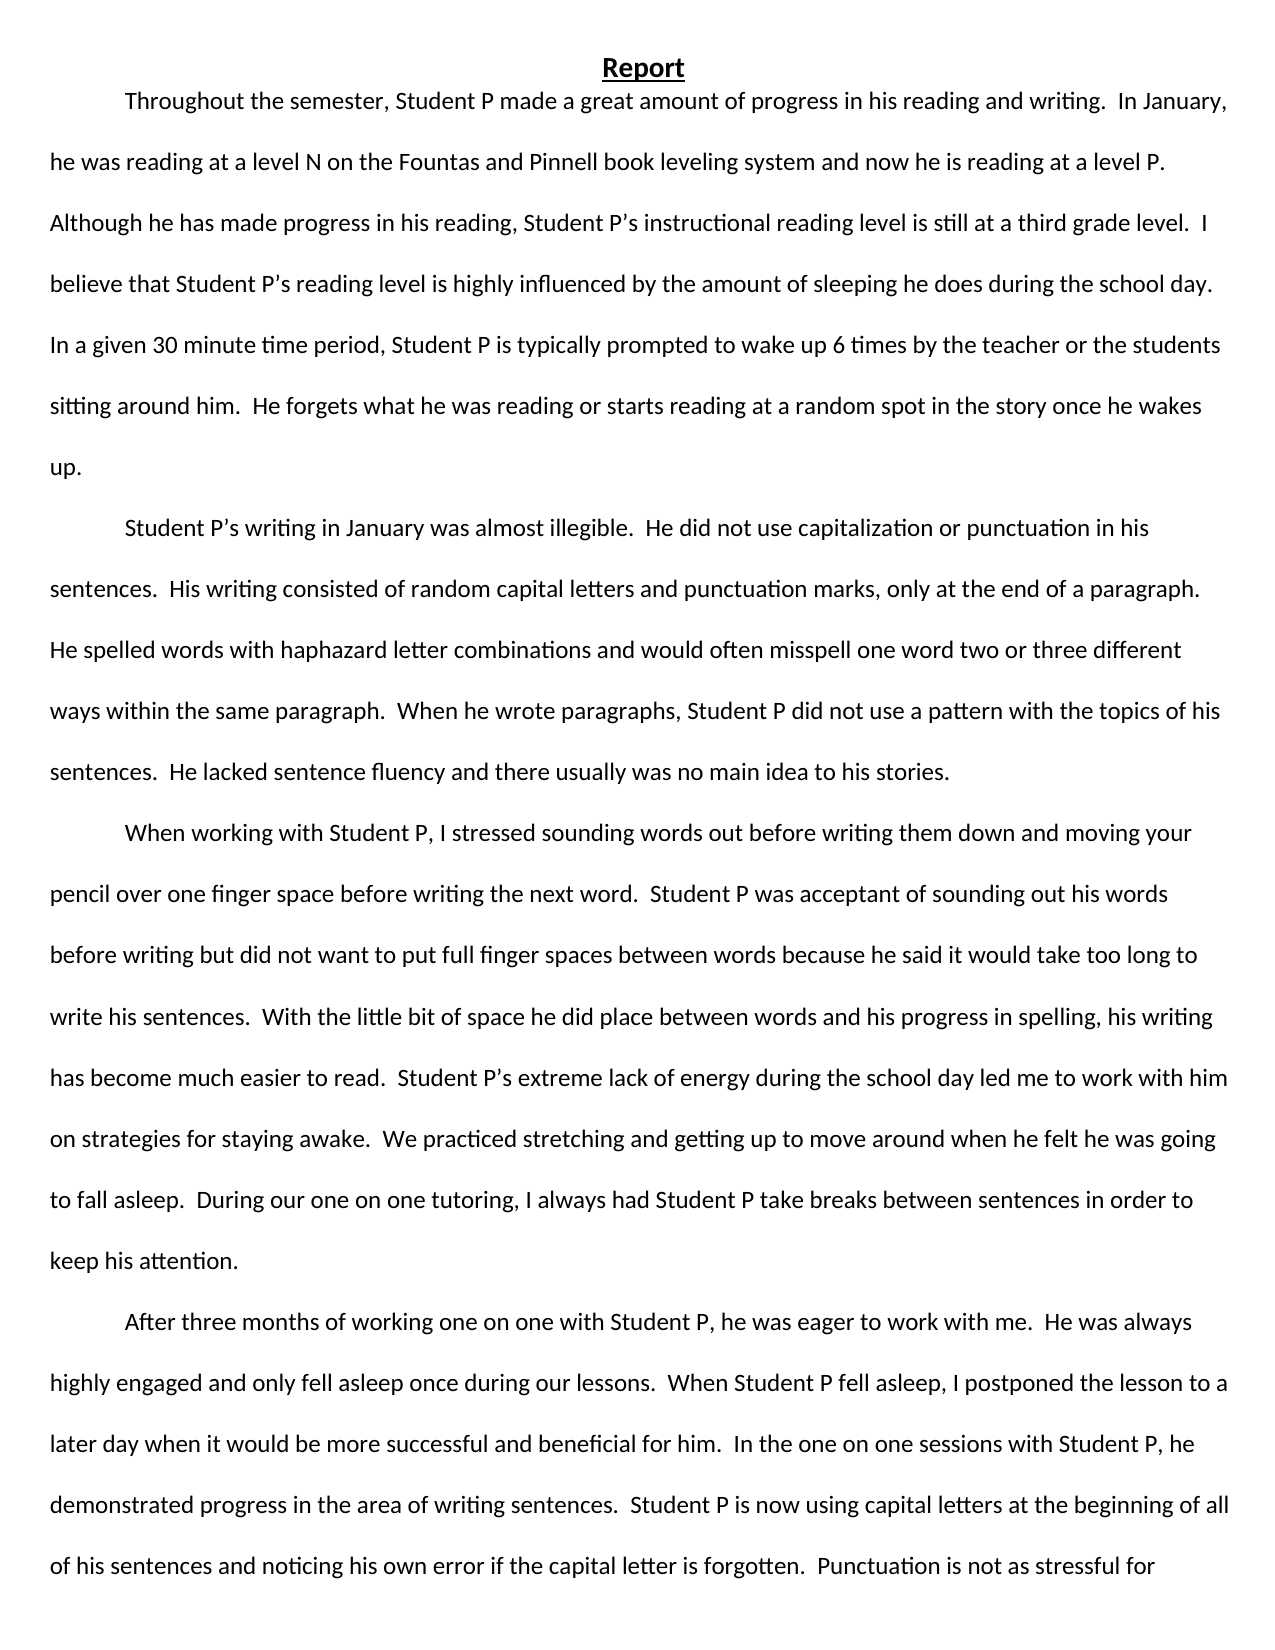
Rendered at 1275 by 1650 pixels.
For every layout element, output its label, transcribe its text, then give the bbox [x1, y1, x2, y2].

text When working with Student P, I stressed sounding words out before writing them down and moving your pencil over one finger space before writing the next word. Student P was acceptant of sounding out his words before writing but did not want to put full finger spaces between words because he said it would take too long to write his sentences. With the little bit of space he did place between words and his progress in spelling, his writing has become much easier to read. Student P’s extreme lack of energy during the school day led me to work with him on strategies for staying awake. We practiced stretching and getting up to move around when he felt he was going to fall asleep. During our one on one tutoring, I always had Student P take breaks between sentences in order to keep his attention. [49, 818, 1237, 1275]
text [49, 1306, 1237, 1581]
text Throughout the semester, Student P made a great amount of progress in his reading and writing. In January, he was reading at a level N on the Fountas and Pinnell book leveling system and now he is reading at a level P. Although he has made progress in his reading, Student P’s instructional reading level is still at a third grade level. I believe that Student P’s reading level is highly influenced by the amount of sleeping he does during the school day. In a given 30 minute time period, Student P is typically prompted to wake up 6 times by the teacher or the students sitting around him. He forgets what he was reading or starts reading at a random spot in the story once he wakes up. [49, 85, 1237, 482]
text Report [49, 49, 1237, 85]
text Student P’s writing in January was almost illegible. He did not use capitalization or punctuation in his sentences. His writing consisted of random capital letters and punctuation marks, only at the end of a paragraph. He spelled words with haphazard letter combinations and would often misspell one word two or three different ways within the same paragraph. When he wrote paragraphs, Student P did not use a pattern with the topics of his sentences. He lacked sentence fluency and there usually was no main idea to his stories. [49, 512, 1237, 787]
